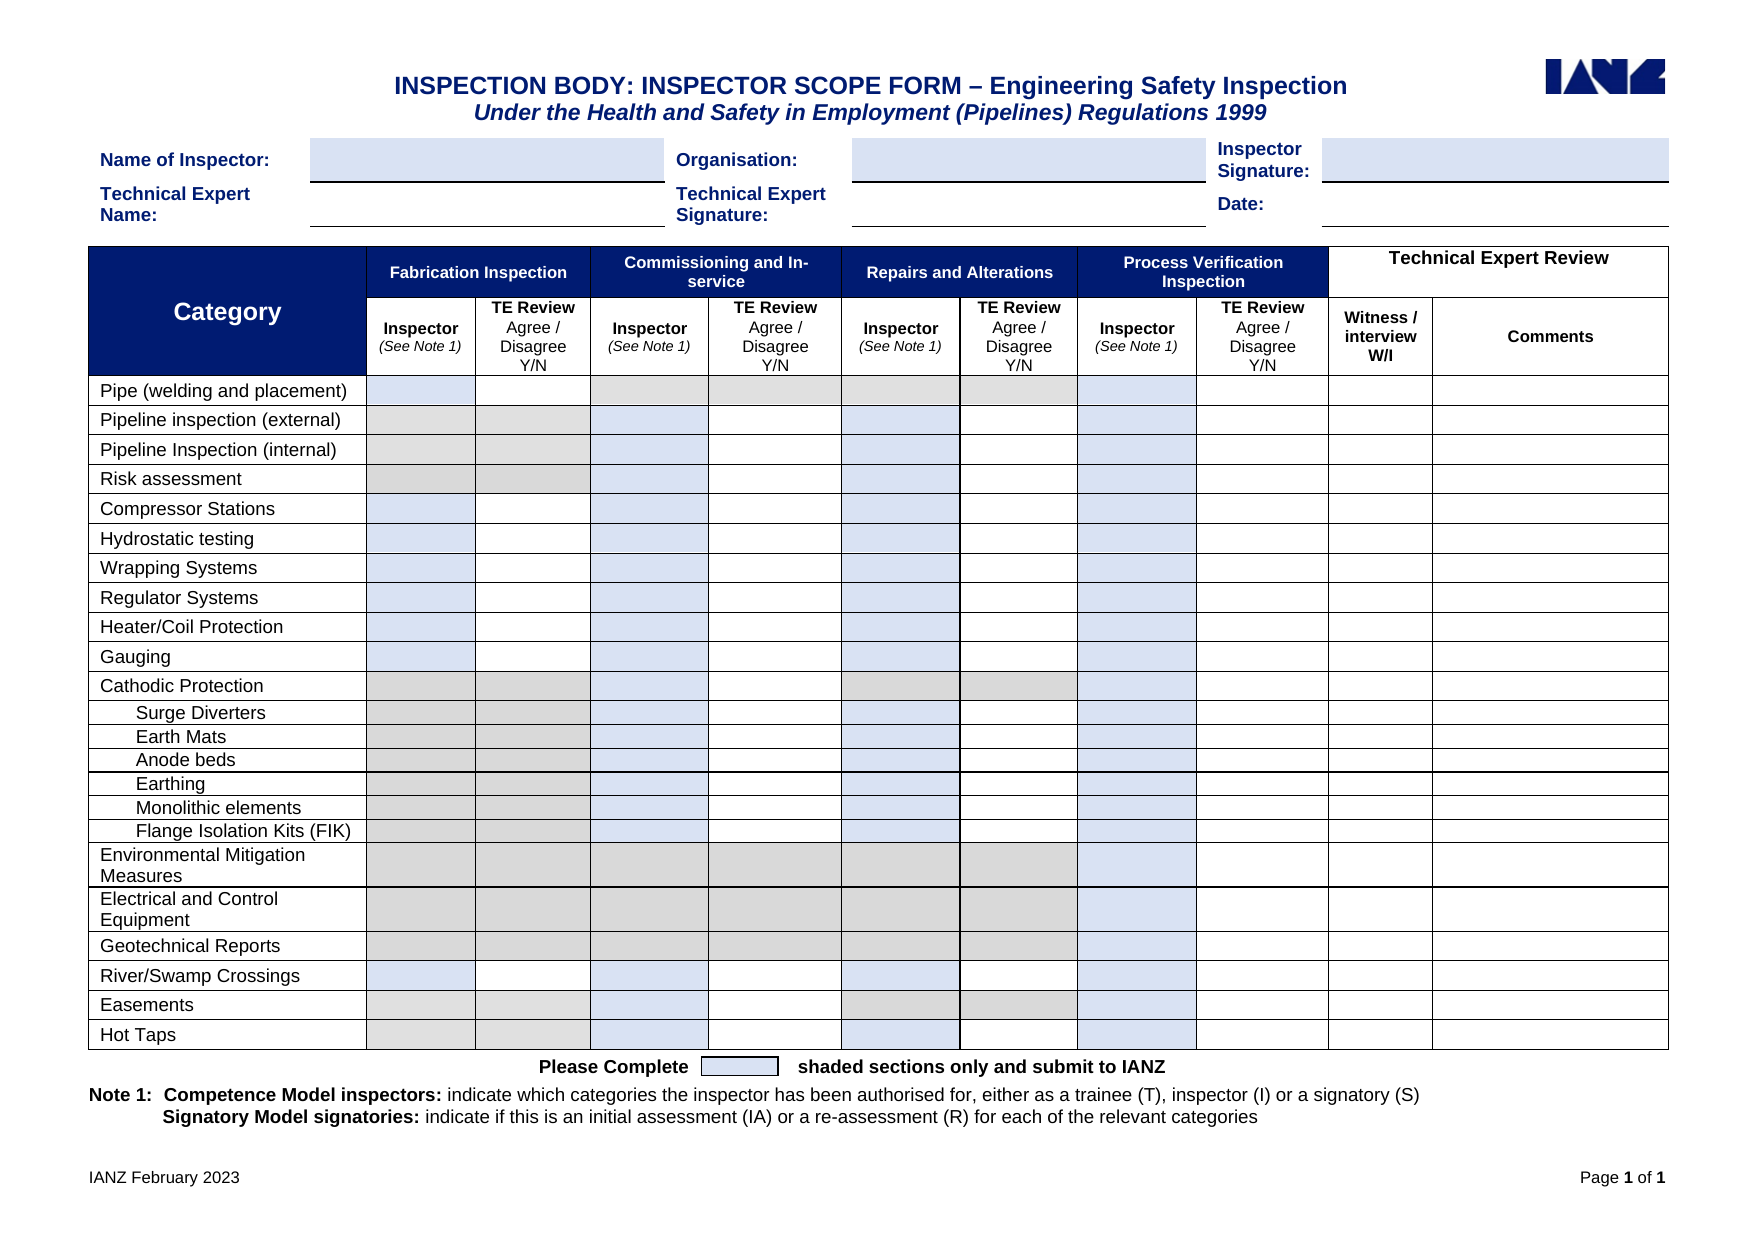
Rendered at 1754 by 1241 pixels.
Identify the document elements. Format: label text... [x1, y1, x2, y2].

table_cell [1433, 583, 1668, 612]
table_cell [709, 773, 841, 795]
table_cell [476, 961, 590, 990]
table_cell [1433, 406, 1668, 434]
table_header Repairs and Alterations [842, 247, 1077, 297]
table_cell [842, 1020, 959, 1049]
table_cell [1433, 524, 1668, 552]
table_cell [1078, 888, 1196, 931]
table_cell [961, 642, 1077, 671]
table_cell [961, 494, 1077, 523]
table_cell [961, 701, 1077, 724]
table_cell [367, 725, 475, 748]
table_cell [476, 672, 590, 700]
table_cell Regulator Systems [89, 583, 366, 612]
table_cell [709, 796, 841, 819]
table_cell [1329, 406, 1432, 434]
table_cell [476, 465, 590, 493]
table_header Fabrication Inspection [367, 247, 590, 297]
table_cell Earth Mats [89, 725, 366, 748]
table_cell River/Swamp Crossings [89, 961, 366, 990]
table_cell [842, 888, 959, 931]
table_cell [842, 725, 959, 748]
table_cell [709, 494, 841, 523]
table_cell [476, 932, 590, 960]
table_cell [591, 613, 708, 641]
table_cell Inspector (See Note 1) [367, 298, 475, 375]
table_cell [1433, 932, 1668, 960]
table_cell [367, 888, 475, 931]
table_cell [1433, 991, 1668, 1019]
table_cell [367, 672, 475, 700]
table_cell [842, 642, 959, 671]
table_cell Pipeline Inspection (internal) [89, 435, 366, 464]
table_cell [842, 796, 959, 819]
table_cell [1433, 642, 1668, 671]
table_cell TE Review Agree / Disagree Y/N [709, 298, 841, 375]
table_cell [367, 796, 475, 819]
table_cell [1433, 465, 1668, 493]
table_cell [1329, 820, 1432, 842]
table_cell Witness / interview W/I [1329, 298, 1432, 375]
table_cell [1078, 494, 1196, 523]
table_cell TE Review Agree / Disagree Y/N [476, 298, 590, 375]
table_cell Hydrostatic testing [89, 524, 366, 552]
table_cell Date: [1206, 181, 1322, 226]
table_header [310, 138, 664, 181]
table_cell [591, 554, 708, 582]
table_cell [1078, 796, 1196, 819]
table_cell [961, 961, 1077, 990]
table_cell [367, 613, 475, 641]
table_cell [591, 725, 708, 748]
table_cell [709, 554, 841, 582]
table_cell [1433, 672, 1668, 700]
table_cell [310, 183, 664, 226]
table_cell [842, 583, 959, 612]
table_cell [961, 1020, 1077, 1049]
table_cell [842, 406, 959, 434]
table_cell [1197, 376, 1328, 404]
table_cell [591, 642, 708, 671]
table_cell [591, 583, 708, 612]
table_cell [852, 183, 1206, 226]
table_cell [1329, 991, 1432, 1019]
table_cell [1329, 642, 1432, 671]
table_cell [476, 796, 590, 819]
table_cell Monolithic elements [89, 796, 366, 819]
table_cell [476, 376, 590, 404]
table_cell [1433, 554, 1668, 582]
table_cell [1197, 465, 1328, 493]
table_cell [476, 991, 590, 1019]
table_cell [367, 1020, 475, 1049]
table_cell [709, 932, 841, 960]
table_cell [1329, 435, 1432, 464]
table_cell [961, 613, 1077, 641]
table_cell [1329, 843, 1432, 886]
table_cell [1197, 725, 1328, 748]
table_cell [709, 888, 841, 931]
table_cell [961, 672, 1077, 700]
table_cell [476, 435, 590, 464]
table_cell [1329, 376, 1432, 404]
table_cell [367, 961, 475, 990]
table_cell [1197, 932, 1328, 960]
table_cell [591, 524, 708, 552]
table_cell Pipe (welding and placement) [89, 376, 366, 404]
table_cell [961, 749, 1077, 771]
table_cell Anode beds [89, 749, 366, 771]
table_cell [1329, 613, 1432, 641]
table_cell [1433, 820, 1668, 842]
table_cell [1078, 672, 1196, 700]
table_cell [476, 725, 590, 748]
table_cell [367, 494, 475, 523]
table_cell [1078, 524, 1196, 552]
table_cell [1078, 773, 1196, 795]
table_cell [842, 932, 959, 960]
table_cell [842, 435, 959, 464]
table_cell [1329, 749, 1432, 771]
table_cell [1078, 376, 1196, 404]
table_cell [709, 701, 841, 724]
table_header Inspector Signature: [1206, 138, 1322, 181]
table_cell [1433, 613, 1668, 641]
table_cell [709, 1020, 841, 1049]
table_cell Environmental Mitigation Measures [89, 843, 366, 886]
table_cell [1197, 406, 1328, 434]
table_header Commissioning and In-service [591, 247, 841, 297]
table_cell [591, 672, 708, 700]
table_header [852, 138, 1206, 181]
table_cell [709, 961, 841, 990]
table_cell [709, 642, 841, 671]
table_cell [1078, 406, 1196, 434]
table_cell [842, 524, 959, 552]
table_cell [591, 796, 708, 819]
table_cell [1329, 494, 1432, 523]
table_cell [842, 672, 959, 700]
table_cell [709, 613, 841, 641]
table_cell [1433, 888, 1668, 931]
table_cell Easements [89, 991, 366, 1019]
table_cell [1329, 701, 1432, 724]
table_cell [367, 749, 475, 771]
table_cell [842, 843, 959, 886]
table_cell Hot Taps [89, 1020, 366, 1049]
table_cell [1197, 494, 1328, 523]
table_cell [709, 524, 841, 552]
table_cell [842, 613, 959, 641]
table_cell [842, 701, 959, 724]
table_cell [591, 961, 708, 990]
table_cell [961, 991, 1077, 1019]
table_cell [1078, 820, 1196, 842]
table_cell [591, 888, 708, 931]
table_cell [476, 888, 590, 931]
text Note 1: Competence Model inspectors: indicate which categories the inspector has been authorised for, either as a trainee (T), inspector (I) or a signatory (S) [89, 1084, 1665, 1106]
table_cell [367, 583, 475, 612]
table_cell [961, 406, 1077, 434]
table_cell [591, 465, 708, 493]
table_cell [842, 494, 959, 523]
table_cell [476, 820, 590, 842]
table_cell [367, 406, 475, 434]
table_header Name of Inspector: [89, 138, 310, 181]
table_cell [1197, 672, 1328, 700]
table_cell [1433, 773, 1668, 795]
table_cell [961, 435, 1077, 464]
table_cell [842, 991, 959, 1019]
table_cell Inspector (See Note 1) [842, 298, 959, 375]
table_cell [591, 820, 708, 842]
table_header [1322, 138, 1669, 181]
text Signatory Model signatories: indicate if this is an initial assessment (IA) or a re-assessment (R) for each of the relevant categories [162, 1106, 1665, 1127]
table_cell [367, 554, 475, 582]
table_cell [709, 435, 841, 464]
table_cell [1322, 183, 1669, 226]
table_cell [1078, 554, 1196, 582]
table_cell [961, 465, 1077, 493]
table_cell [1329, 465, 1432, 493]
table_cell [1433, 701, 1668, 724]
table_cell [709, 465, 841, 493]
table_cell [476, 701, 590, 724]
table_cell [1078, 642, 1196, 671]
table_cell [476, 524, 590, 552]
table_cell [1329, 796, 1432, 819]
table_cell [367, 376, 475, 404]
table_cell Inspector (See Note 1) [591, 298, 708, 375]
table_cell [1197, 820, 1328, 842]
table_cell Surge Diverters [89, 701, 366, 724]
table_cell [842, 376, 959, 404]
table_cell [709, 820, 841, 842]
table_cell [961, 932, 1077, 960]
table_cell [1329, 672, 1432, 700]
table_cell [1433, 494, 1668, 523]
table_header Organisation: [665, 138, 852, 181]
table_cell [476, 406, 590, 434]
table_cell [961, 820, 1077, 842]
table_cell [476, 773, 590, 795]
table_cell [1078, 991, 1196, 1019]
table_cell [961, 583, 1077, 612]
table_cell [476, 843, 590, 886]
table_cell [961, 796, 1077, 819]
table_cell [1329, 524, 1432, 552]
table_cell [1078, 465, 1196, 493]
table_cell [367, 820, 475, 842]
table_cell [1433, 843, 1668, 886]
table_cell Comments [1433, 298, 1668, 375]
table_cell [1078, 843, 1196, 886]
table_cell [842, 554, 959, 582]
table_cell [842, 961, 959, 990]
table_cell [961, 376, 1077, 404]
table_cell [1197, 991, 1328, 1019]
table_cell [961, 524, 1077, 552]
table_cell [1329, 725, 1432, 748]
table_cell [591, 376, 708, 404]
table_cell [1433, 725, 1668, 748]
table_cell Heater/Coil Protection [89, 613, 366, 641]
table_cell [591, 773, 708, 795]
table_cell [709, 991, 841, 1019]
table_cell [476, 583, 590, 612]
table_cell [961, 725, 1077, 748]
table_cell [1433, 376, 1668, 404]
text Please Complete shaded sections only and submit to IANZ [464, 1056, 1665, 1078]
table_cell [367, 465, 475, 493]
table_cell [591, 932, 708, 960]
table_cell [1197, 554, 1328, 582]
table_cell [709, 725, 841, 748]
table_cell Flange Isolation Kits (FIK) [89, 820, 366, 842]
table_cell [591, 843, 708, 886]
table_cell Compressor Stations [89, 494, 366, 523]
table_cell [1197, 701, 1328, 724]
table_cell [961, 843, 1077, 886]
table_cell [1078, 932, 1196, 960]
table_cell [1329, 583, 1432, 612]
table_cell [1197, 642, 1328, 671]
table_cell [591, 406, 708, 434]
table_cell [1078, 435, 1196, 464]
table_cell [1078, 583, 1196, 612]
table_cell [367, 932, 475, 960]
table_cell [367, 435, 475, 464]
table_cell [476, 749, 590, 771]
table_cell [1433, 1020, 1668, 1049]
table_cell [709, 672, 841, 700]
table_cell [1197, 796, 1328, 819]
table_cell [1197, 773, 1328, 795]
table_cell Electrical and Control Equipment [89, 888, 366, 931]
table_cell [1433, 749, 1668, 771]
table_cell TE Review Agree / Disagree Y/N [1197, 298, 1328, 375]
table_cell [709, 376, 841, 404]
table_cell [1329, 554, 1432, 582]
table_cell Cathodic Protection [89, 672, 366, 700]
table_cell TE Review Agree / Disagree Y/N [961, 298, 1077, 375]
table_cell [842, 773, 959, 795]
table_cell [1433, 435, 1668, 464]
table_cell Earthing [89, 773, 366, 795]
table_header Technical Expert Review [1329, 247, 1668, 297]
table_cell [1433, 961, 1668, 990]
table_cell [367, 524, 475, 552]
table_cell [1197, 961, 1328, 990]
table_cell [842, 820, 959, 842]
table_cell [476, 642, 590, 671]
table_cell [367, 991, 475, 1019]
table_cell [1078, 725, 1196, 748]
table_cell [1078, 749, 1196, 771]
table_cell [1197, 888, 1328, 931]
table_cell [591, 435, 708, 464]
table_cell [367, 773, 475, 795]
table_cell [367, 701, 475, 724]
table_cell [1078, 701, 1196, 724]
table_cell Technical Expert Name: [89, 181, 310, 226]
table_cell [367, 642, 475, 671]
table_cell [1197, 843, 1328, 886]
table_cell [1197, 749, 1328, 771]
table_cell [1329, 961, 1432, 990]
table_cell [476, 613, 590, 641]
table_cell [709, 583, 841, 612]
table_cell [476, 1020, 590, 1049]
table_header Process Verification Inspection [1078, 247, 1328, 297]
table_cell Technical Expert Signature: [665, 181, 852, 226]
table_cell [591, 749, 708, 771]
table_cell [476, 554, 590, 582]
table_cell [591, 991, 708, 1019]
table_cell Pipeline inspection (external) [89, 406, 366, 434]
table_cell [1433, 796, 1668, 819]
table_cell [476, 494, 590, 523]
table_cell Inspector (See Note 1) [1078, 298, 1196, 375]
table_cell [1197, 583, 1328, 612]
table_cell [1329, 932, 1432, 960]
table_cell Wrapping Systems [89, 554, 366, 582]
table_cell [842, 465, 959, 493]
table_cell [709, 843, 841, 886]
table_cell [1197, 524, 1328, 552]
picture [1545, 59, 1666, 94]
table_cell [961, 888, 1077, 931]
table_cell [1078, 961, 1196, 990]
table_cell [1329, 1020, 1432, 1049]
table_cell [961, 554, 1077, 582]
table_cell [842, 749, 959, 771]
table_cell [367, 843, 475, 886]
table_cell [1197, 613, 1328, 641]
table_cell Gauging [89, 642, 366, 671]
table_cell [1329, 773, 1432, 795]
table_cell [1078, 1020, 1196, 1049]
table_cell [961, 773, 1077, 795]
table_cell Geotechnical Reports [89, 932, 366, 960]
table_cell [1197, 435, 1328, 464]
table_cell [1078, 613, 1196, 641]
table_cell [591, 701, 708, 724]
table_cell [1329, 888, 1432, 931]
table_header Category [89, 247, 366, 375]
table_cell [709, 406, 841, 434]
table_cell [709, 749, 841, 771]
table_cell [1197, 1020, 1328, 1049]
table_cell [591, 494, 708, 523]
table_cell [591, 1020, 708, 1049]
table_cell Risk assessment [89, 465, 366, 493]
